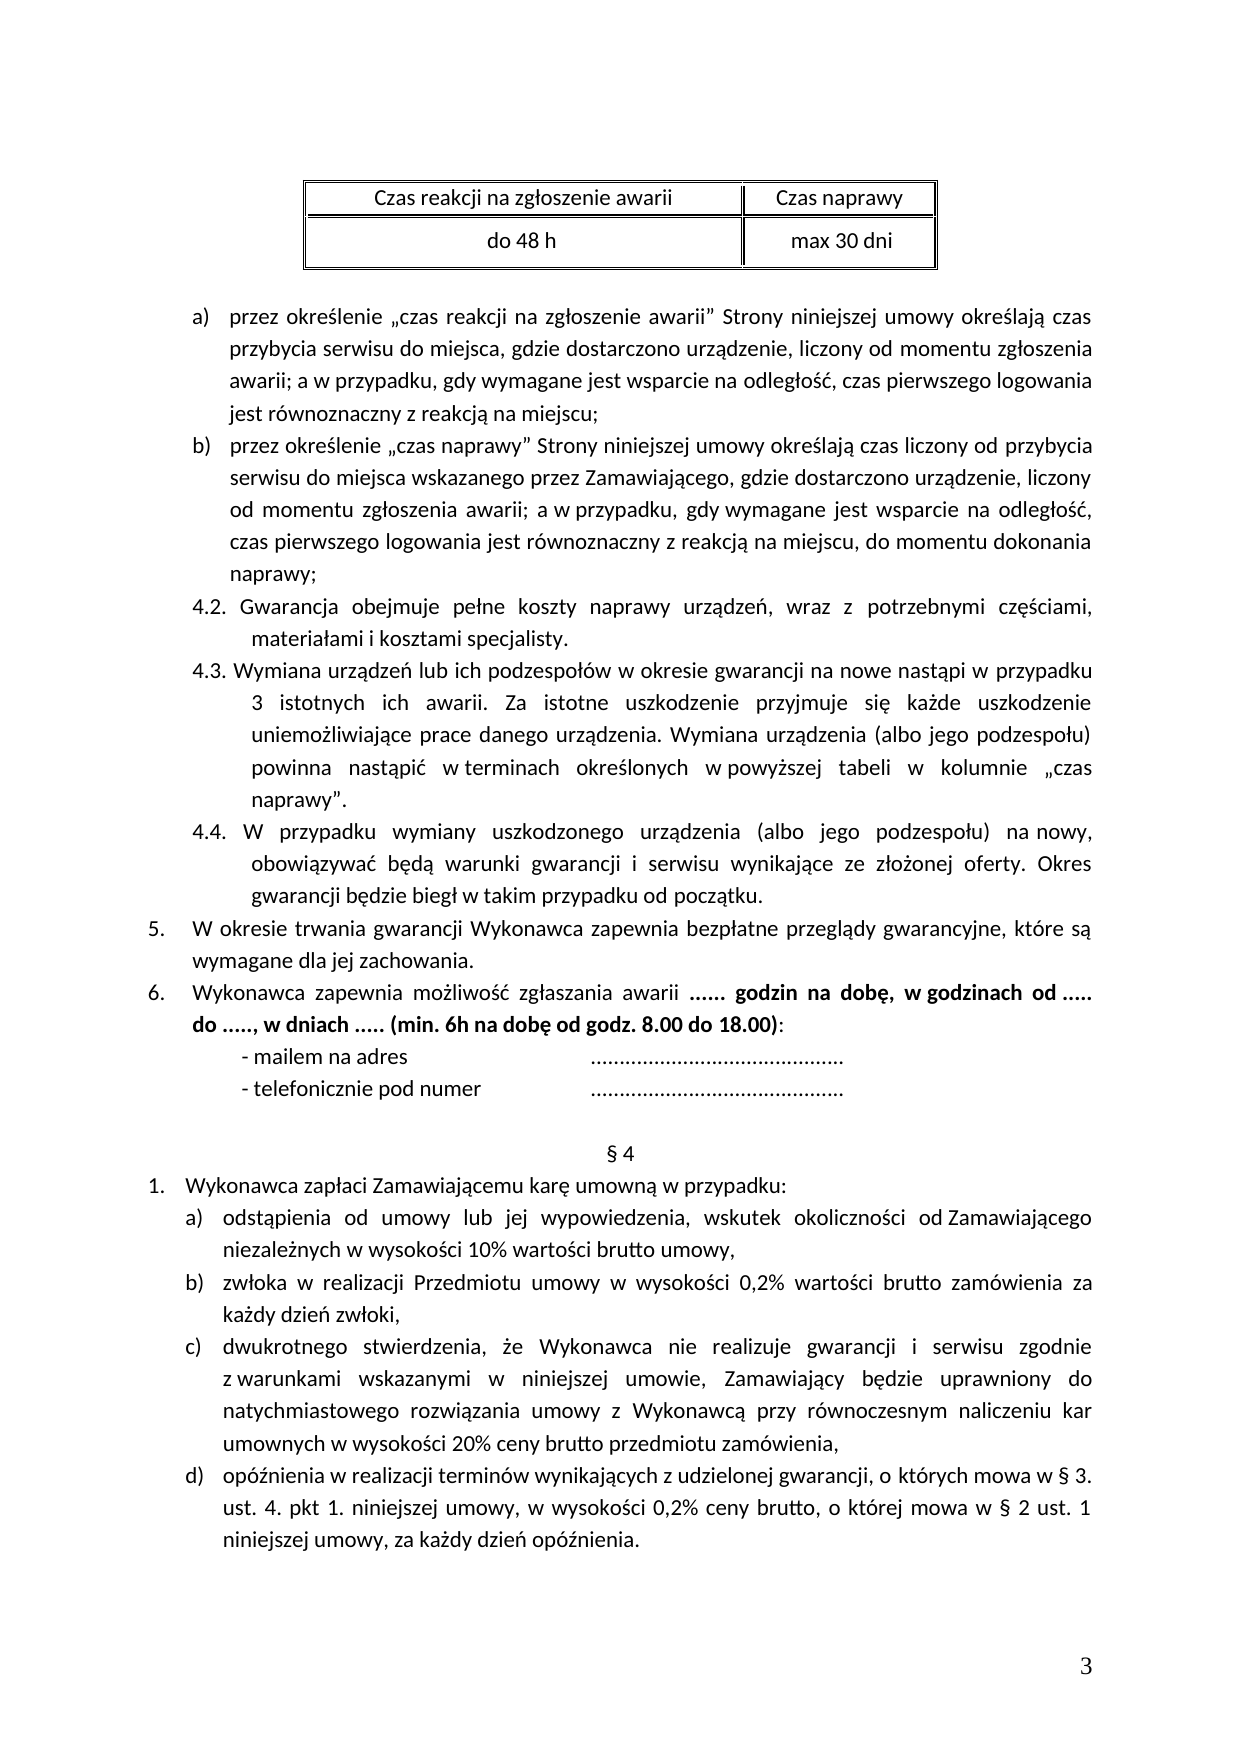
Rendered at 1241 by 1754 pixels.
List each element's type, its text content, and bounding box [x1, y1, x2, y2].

table_header Czas reakcji na zgłoszenie awarii [304, 181, 743, 214]
text - telefonicznie pod numer ............................................ [241, 1074, 1093, 1103]
table_cell do 48 h [306, 214, 743, 267]
list Wykonawca zapewnia możliwość zgłaszania awarii ...... godzin na dobę, w godzinach od ..... do ....., w dniach ..... (min. 6h na dobę od godz. 8.00 do 18.00): [148, 978, 1093, 1038]
list dwukrotnego stwierdzenia, że Wykonawca nie realizuje gwarancji i serwisu zgodnie z warunkami wskazanymi w niniejszej umowie, Zamawiający będzie uprawniony do natychmiastowego rozwiązania umowy z Wykonawcą przy równoczesnym naliczeniu kar umownych w wysokości 20% ceny brutto przedmiotu zamówienia, [185, 1332, 1093, 1457]
text 4.2. Gwarancja obejmuje pełne koszty naprawy urządzeń, wraz z potrzebnymi częściami, materiałami i kosztami specjalisty. [192, 592, 1093, 652]
list Wykonawca zapłaci Zamawiającemu karę umowną w przypadku: [148, 1171, 1093, 1199]
list W okresie trwania gwarancji Wykonawca zapewnia bezpłatne przeglądy gwarancyjne, które są wymagane dla jej zachowania. [148, 914, 1093, 974]
list opóźnienia w realizacji terminów wynikających z udzielonej gwarancji, o których mowa w § 3. ust. 4. pkt 1. niniejszej umowy, w wysokości 0,2% ceny brutto, o której mowa w § 2 ust. 1 niniejszej umowy, za każdy dzień opóźnienia. [185, 1461, 1093, 1553]
list przez określenie „czas naprawy” Strony niniejszej umowy określają czas liczony od przybycia serwisu do miejsca wskazanego przez Zamawiającego, gdzie dostarczono urządzenie, liczony od momentu zgłoszenia awarii; a w przypadku, gdy wymagane jest wsparcie na odległość, czas pierwszego logowania jest równoznaczny z reakcją na miejscu, do momentu dokonania naprawy; [192, 431, 1093, 588]
text - mailem na adres ............................................ [241, 1042, 1093, 1070]
text 4.3. Wymiana urządzeń lub ich podzespołów w okresie gwarancji na nowe nastąpi w przypadku 3 istotnych ich awarii. Za istotne uszkodzenie przyjmuje się każde uszkodzenie uniemożliwiające prace danego urządzenia. Wymiana urządzenia (albo jego podzespołu) powinna nastąpić w terminach określonych w powyższej tabeli w kolumnie „czas naprawy”. [192, 656, 1093, 813]
table_cell max 30 dni [743, 214, 935, 267]
text 4.4. W przypadku wymiany uszkodzonego urządzenia (albo jego podzespołu) na nowy, obowiązywać będą warunki gwarancji i serwisu wynikające ze złożonej oferty. Okres gwarancji będzie biegł w takim przypadku od początku. [192, 817, 1093, 909]
list przez określenie „czas reakcji na zgłoszenie awarii” Strony niniejszej umowy określają czas przybycia serwisu do miejsca, gdzie dostarczono urządzenie, liczony od momentu zgłoszenia awarii; a w przypadku, gdy wymagane jest wsparcie na odległość, czas pierwszego logowania jest równoznaczny z reakcją na miejscu; [192, 302, 1093, 427]
list odstąpienia od umowy lub jej wypowiedzenia, wskutek okoliczności od Zamawiającego niezależnych w wysokości 10% wartości brutto umowy, [185, 1203, 1093, 1263]
text § 4 [148, 1139, 1093, 1167]
table_header Czas naprawy [743, 183, 934, 214]
list zwłoka w realizacji Przedmiotu umowy w wysokości 0,2% wartości brutto zamówienia za każdy dzień zwłoki, [185, 1268, 1093, 1328]
